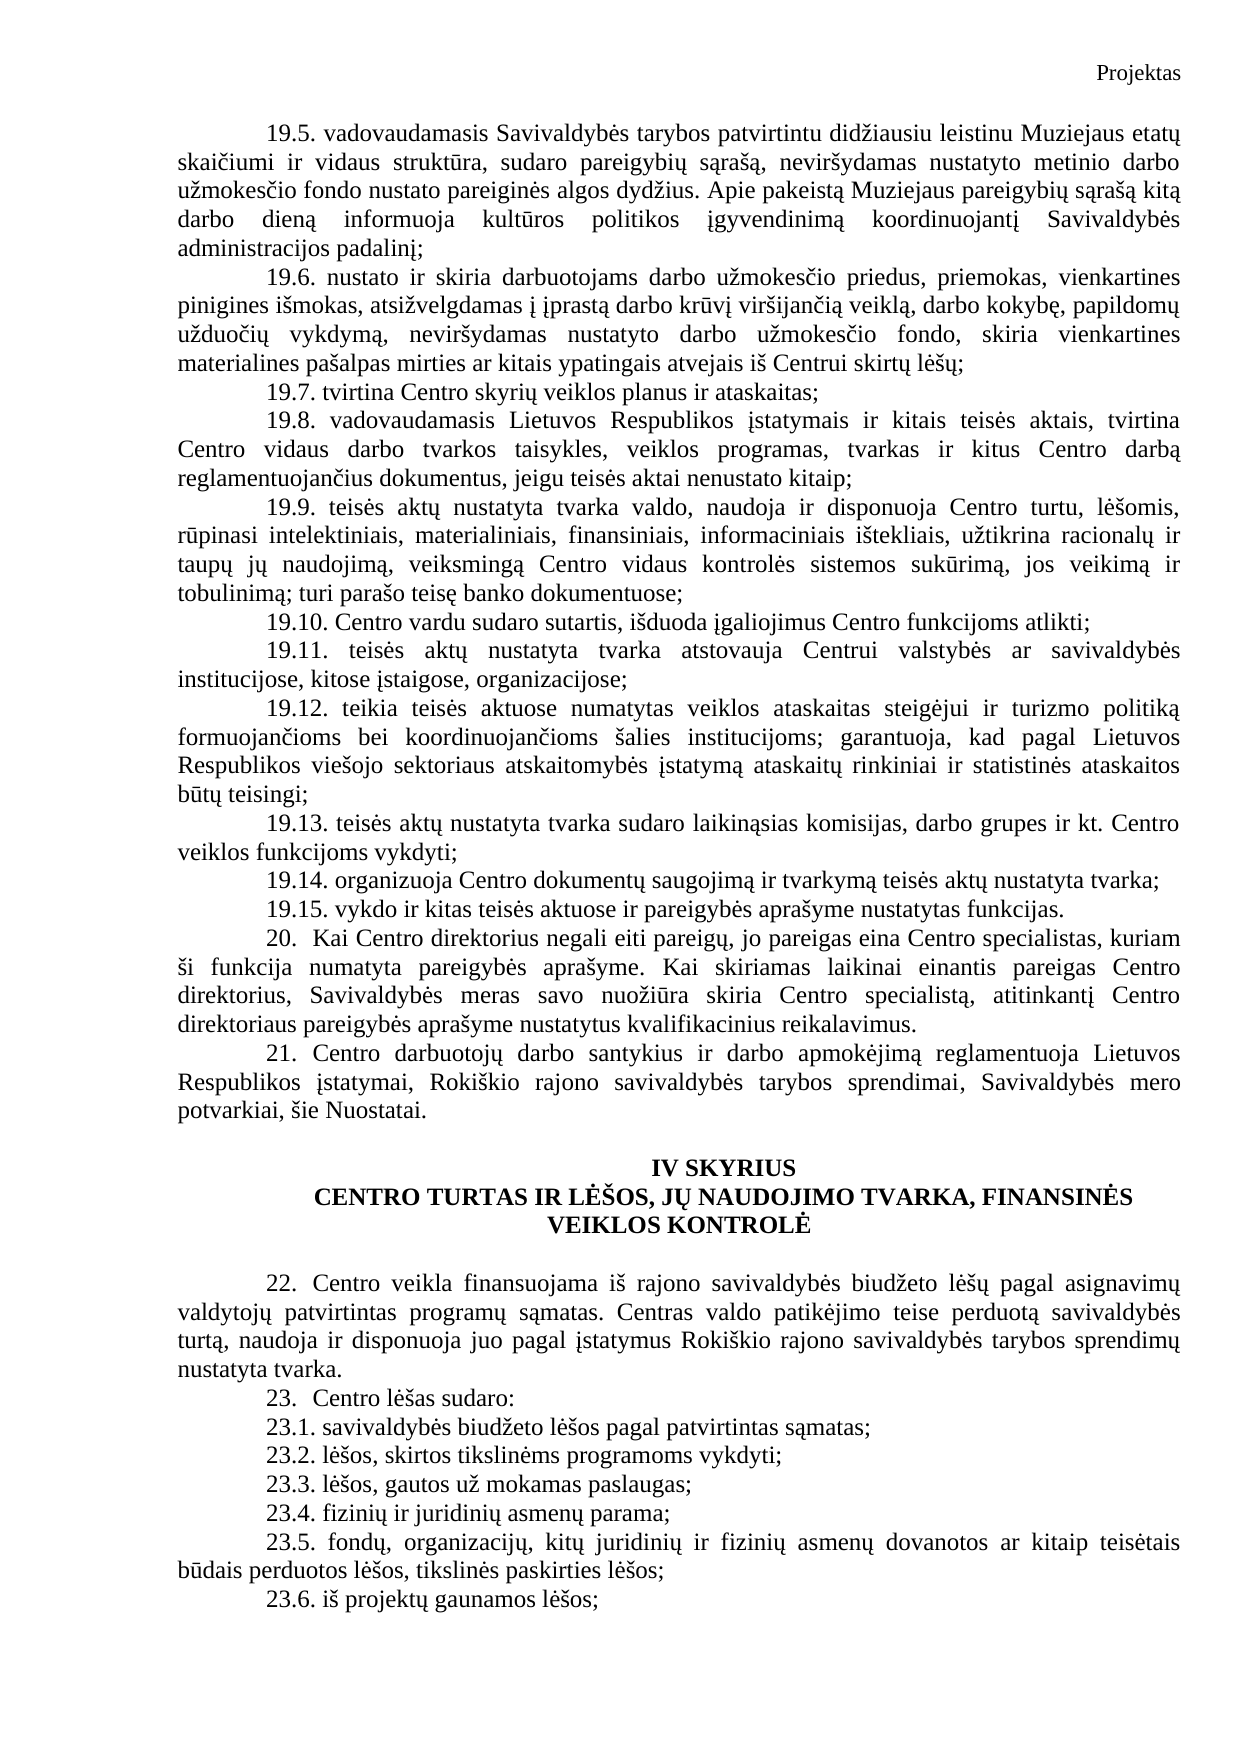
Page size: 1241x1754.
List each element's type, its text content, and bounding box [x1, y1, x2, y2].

text 19.15. vykdo ir kitas teisės aktuose ir pareigybės aprašyme nustatytas funkcijas. [177, 894, 1181, 923]
text 19.11. teisės aktų nustatyta tvarka atstovauja Centrui valstybės ar savivaldybės institucijose, kitose įstaigose, organizacijose; [177, 636, 1181, 693]
list Kai Centro direktorius negali eiti pareigų, jo pareigas eina Centro specialistas, kuriam ši funkcija numatyta pareigybės aprašyme. Kai skiriamas laikinai einantis pareigas Centro direktorius, Savivaldybės meras savo nuožiūra skiria Centro specialistą, atitinkantį Centro direktoriaus pareigybės aprašyme nustatytus kvalifikacinius reikalavimus. [177, 923, 1181, 1038]
text 23.6. iš projektų gaunamos lėšos; [177, 1584, 1181, 1613]
list Centro darbuotojų darbo santykius ir darbo apmokėjimą reglamentuoja Lietuvos Respublikos įstatymai, Rokiškio rajono savivaldybės tarybos sprendimai, Savivaldybės mero potvarkiai, šie Nuostatai. [177, 1038, 1181, 1124]
text 19.14. organizuoja Centro dokumentų saugojimą ir tvarkymą teisės aktų nustatyta tvarka; [177, 866, 1181, 894]
text 23.4. fizinių ir juridinių asmenų parama; [177, 1498, 1181, 1527]
text 23.2. lėšos, skirtos tikslinėms programoms vykdyti; [177, 1441, 1181, 1469]
text 19.13. teisės aktų nustatyta tvarka sudaro laikinąsias komisijas, darbo grupes ir kt. Centro veiklos funkcijoms vykdyti; [177, 808, 1181, 866]
text 19.7. tvirtina Centro skyrių veiklos planus ir ataskaitas; [177, 377, 1181, 406]
text 19.6. nustato ir skiria darbuotojams darbo užmokesčio priedus, priemokas, vienkartines pinigines išmokas, atsižvelgdamas į įprastą darbo krūvį viršijančią veiklą, darbo kokybę, papildomų užduočių vykdymą, neviršydamas nustatyto darbo užmokesčio fondo, skiria vienkartines materialines pašalpas mirties ar kitais ypatingais atvejais iš Centrui skirtų lėšų; [177, 262, 1181, 377]
text 19.5. vadovaudamasis Savivaldybės tarybos patvirtintu didžiausiu leistinu Muziejaus etatų skaičiumi ir vidaus struktūra, sudaro pareigybių sąrašą, neviršydamas nustatyto metinio darbo užmokesčio fondo nustato pareiginės algos dydžius. Apie pakeistą Muziejaus pareigybių sąrašą kitą darbo dieną informuoja kultūros politikos įgyvendinimą koordinuojantį Savivaldybės administracijos padalinį; [177, 118, 1181, 262]
text 23.5. fondų, organizacijų, kitų juridinių ir fizinių asmenų dovanotos ar kitaip teisėtais būdais perduotos lėšos, tikslinės paskirties lėšos; [177, 1527, 1181, 1584]
text 19.12. teikia teisės aktuose numatytas veiklos ataskaitas steigėjui ir turizmo politiką formuojančioms bei koordinuojančioms šalies institucijoms; garantuoja, kad pagal Lietuvos Respublikos viešojo sektoriaus atskaitomybės įstatymą ataskaitų rinkiniai ir statistinės ataskaitos būtų teisingi; [177, 693, 1181, 808]
text 23.3. lėšos, gautos už mokamas paslaugas; [177, 1469, 1181, 1498]
list Centro veikla finansuojama iš rajono savivaldybės biudžeto lėšų pagal asignavimų valdytojų patvirtintas programų sąmatas. Centras valdo patikėjimo teise perduotą savivaldybės turtą, naudoja ir disponuoja juo pagal įstatymus Rokiškio rajono savivaldybės tarybos sprendimų nustatyta tvarka. [177, 1268, 1181, 1383]
text 19.9. teisės aktų nustatyta tvarka valdo, naudoja ir disponuoja Centro turtu, lėšomis, rūpinasi intelektiniais, materialiniais, finansiniais, informaciniais ištekliais, užtikrina racionalų ir taupų jų naudojimą, veiksmingą Centro vidaus kontrolės sistemos sukūrimą, jos veikimą ir tobulinimą; turi parašo teisę banko dokumentuose; [177, 492, 1181, 607]
text CENTRO TURTAS IR LĖŠOS, JŲ NAUDOJIMO TVARKA, FINANSINĖS VEIKLOS KONTROLĖ [177, 1182, 1181, 1239]
text IV SKYRIUS [177, 1153, 1181, 1182]
text 19.8. vadovaudamasis Lietuvos Respublikos įstatymais ir kitais teisės aktais, tvirtina Centro vidaus darbo tvarkos taisykles, veiklos programas, tvarkas ir kitus Centro darbą reglamentuojančius dokumentus, jeigu teisės aktai nenustato kitaip; [177, 406, 1181, 492]
text 19.10. Centro vardu sudaro sutartis, išduoda įgaliojimus Centro funkcijoms atlikti; [177, 607, 1181, 636]
list Centro lėšas sudaro: [177, 1383, 1181, 1412]
text 23.1. savivaldybės biudžeto lėšos pagal patvirtintas sąmatas; [177, 1412, 1181, 1441]
